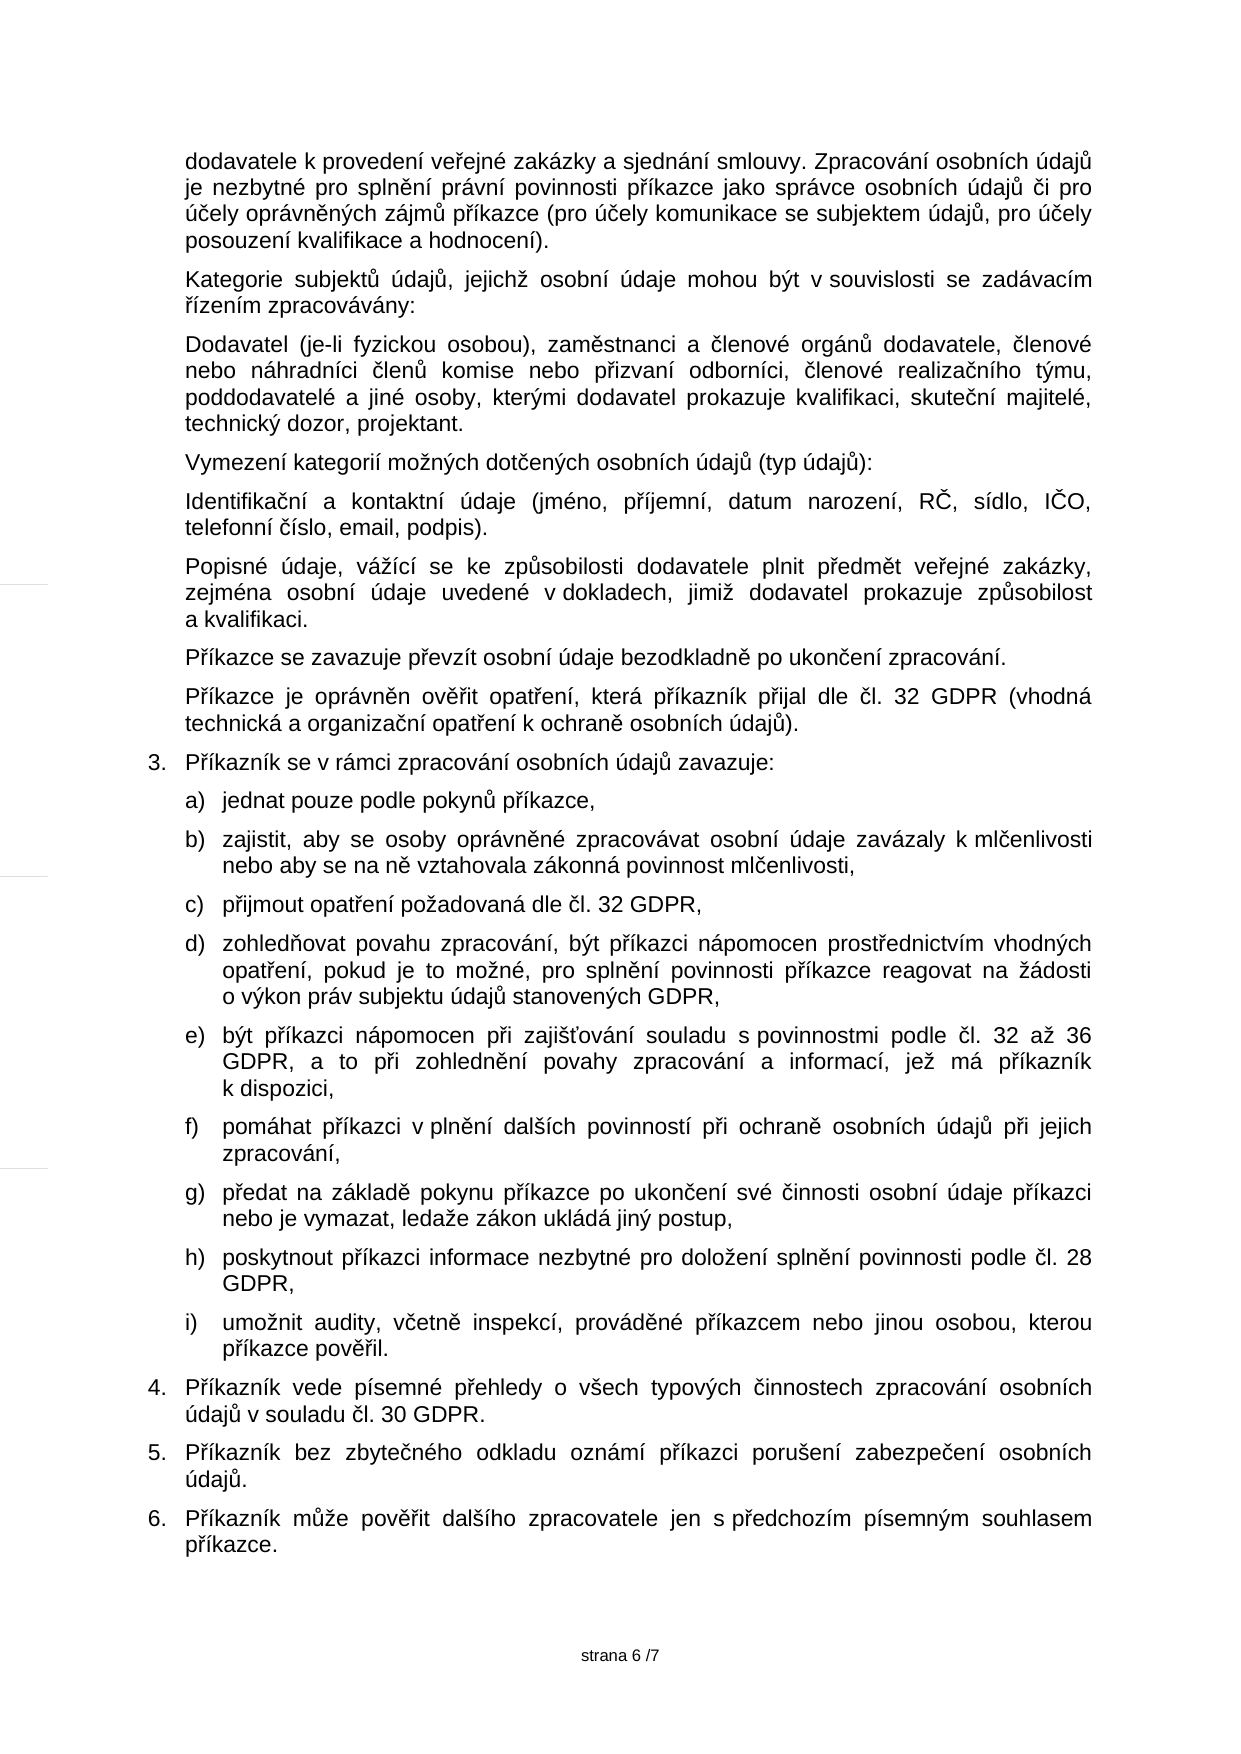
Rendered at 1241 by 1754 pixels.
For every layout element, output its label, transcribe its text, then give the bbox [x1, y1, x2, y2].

list Popisné údaje, vážící se ke způsobilosti dodavatele plnit předmět veřejné zakázky, zejména osobní údaje uvedené v dokladech, jimiž dodavatel prokazuje způsobilost a kvalifikaci. [185, 553, 1092, 632]
list umožnit audity, včetně inspekcí, prováděné příkazcem nebo jinou osobou, kterou příkazce pověřil. [185, 1309, 1092, 1362]
list zajistit, aby se osoby oprávněné zpracovávat osobní údaje zavázaly k mlčenlivosti nebo aby se na ně vztahovala zákonná povinnost mlčenlivosti, [185, 826, 1092, 879]
list jednat pouze podle pokynů příkazce, [185, 787, 1092, 814]
list přijmout opatření požadovaná dle čl. 32 GDPR, [185, 891, 1092, 918]
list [185, 148, 1092, 253]
list zohledňovat povahu zpracování, být příkazci nápomocen prostřednictvím vhodných opatření, pokud je to možné, pro splnění povinnosti příkazce reagovat na žádosti o výkon práv subjektu údajů stanovených GDPR, [185, 930, 1092, 1009]
list poskytnout příkazci informace nezbytné pro doložení splnění povinnosti podle čl. 28 GDPR, [185, 1244, 1092, 1296]
list Příkazník bez zbytečného odkladu oznámí příkazci porušení zabezpečení osobních údajů. [148, 1439, 1092, 1492]
list pomáhat příkazci v plnění dalších povinností při ochraně osobních údajů při jejich zpracování, [185, 1113, 1092, 1166]
list Příkazník se v rámci zpracování osobních údajů zavazuje: [148, 748, 1092, 775]
list Identifikační a kontaktní údaje (jméno, příjemní, datum narození, RČ, sídlo, IČO, telefonní číslo, email, podpis). [185, 488, 1092, 540]
list Dodavatel (je-li fyzickou osobou), zaměstnanci a členové orgánů dodavatele, členové nebo náhradníci členů komise nebo přizvaní odborníci, členové realizačního týmu, poddodavatelé a jiné osoby, kterými dodavatel prokazuje kvalifikaci, skuteční majitelé, technický dozor, projektant. [185, 331, 1092, 436]
list Kategorie subjektů údajů, jejichž osobní údaje mohou být v souvislosti se zadávacím řízením zpracovávány: [185, 266, 1092, 318]
list Příkazce se zavazuje převzít osobní údaje bezodkladně po ukončení zpracování. [185, 644, 1092, 671]
list být příkazci nápomocen při zajišťování souladu s povinnostmi podle čl. 32 až 36 GDPR, a to při zohlednění povahy zpracování a informací, jež má příkazník k dispozici, [185, 1022, 1092, 1101]
list Příkazce je oprávněn ověřit opatření, která příkazník přijal dle čl. 32 GDPR (vhodná technická a organizační opatření k ochraně osobních údajů). [185, 683, 1092, 736]
list Vymezení kategorií možných dotčených osobních údajů (typ údajů): [185, 449, 1092, 475]
list Příkazník vede písemné přehledy o všech typových činnostech zpracování osobních údajů v souladu čl. 30 GDPR. [148, 1374, 1092, 1427]
list předat na základě pokynu příkazce po ukončení své činnosti osobní údaje příkazci nebo je vymazat, ledaže zákon ukládá jiný postup, [185, 1178, 1092, 1231]
list Příkazník může pověřit dalšího zpracovatele jen s předchozím písemným souhlasem příkazce. [148, 1504, 1092, 1557]
